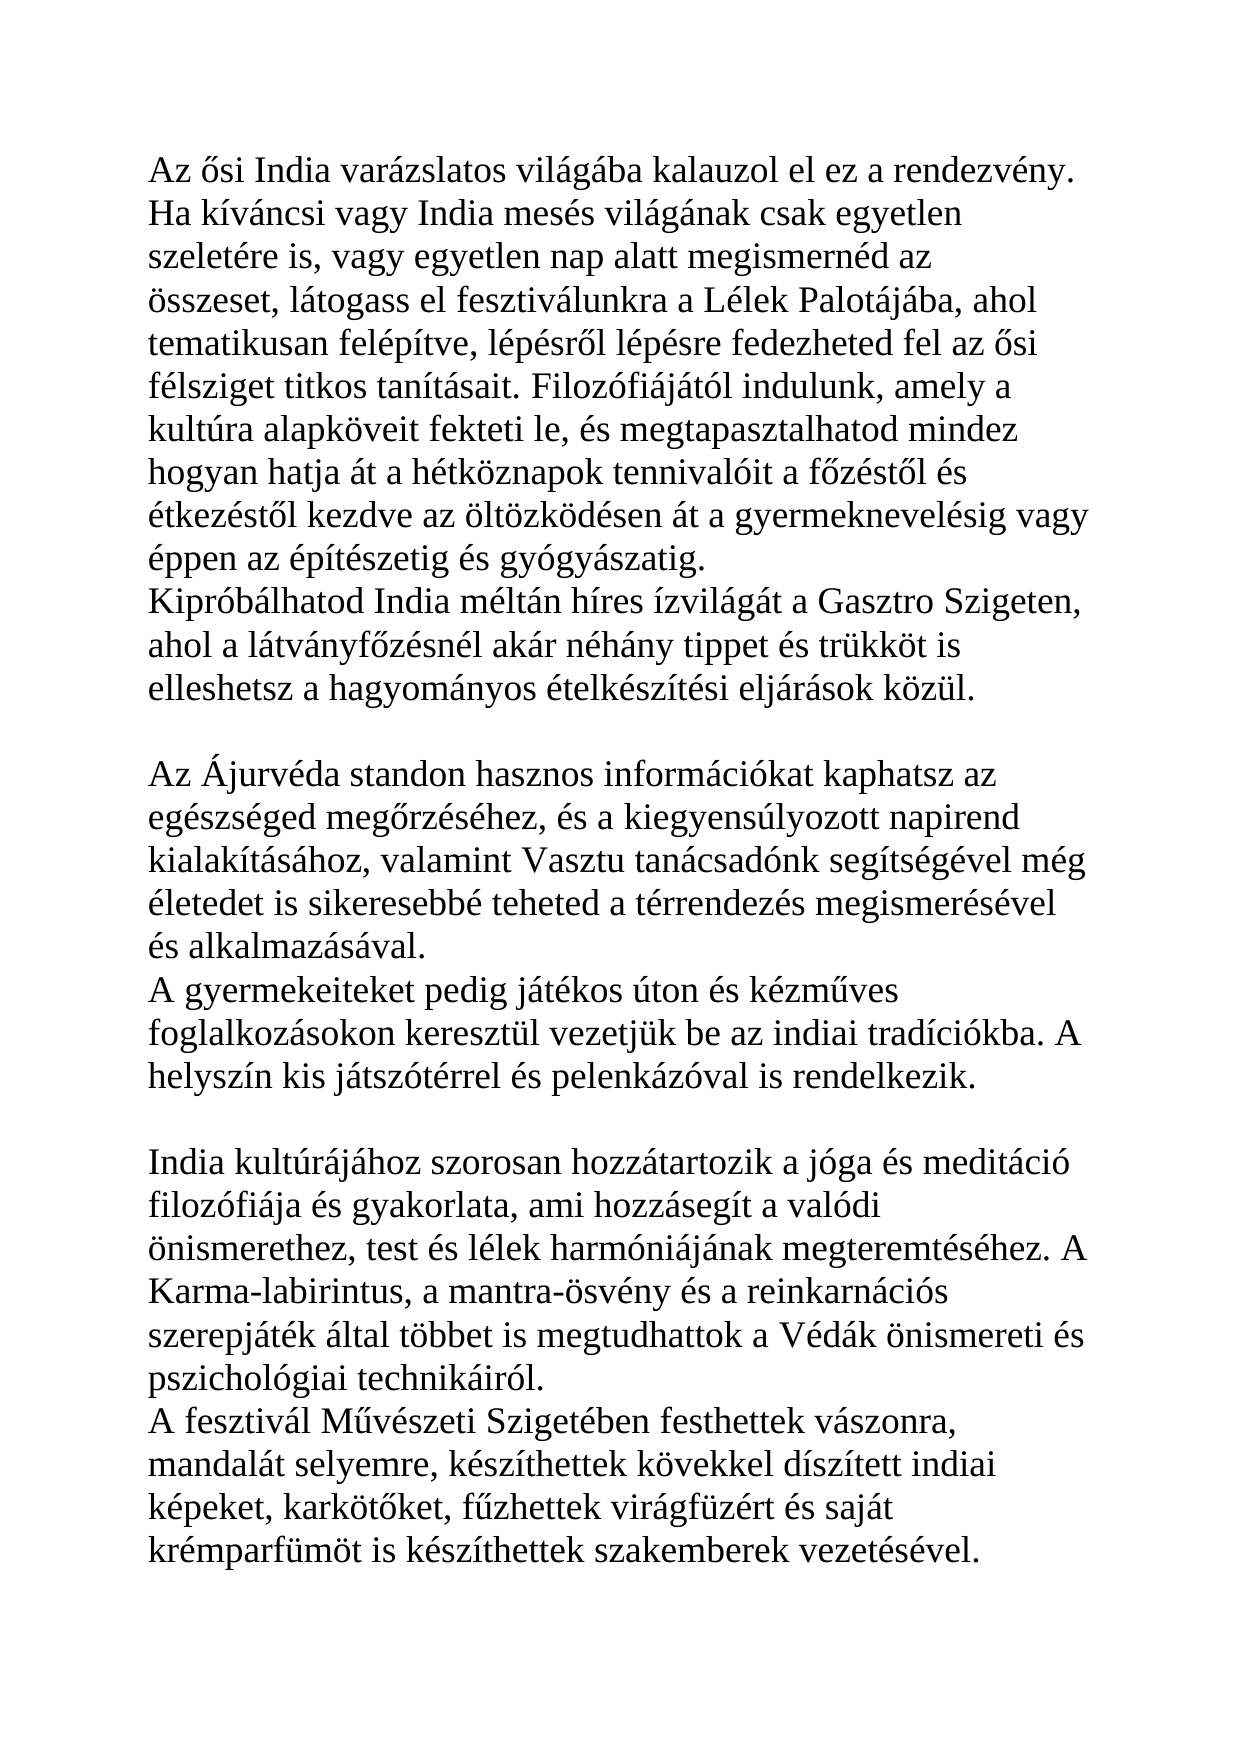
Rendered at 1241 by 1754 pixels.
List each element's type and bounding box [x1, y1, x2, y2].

text [148, 148, 1093, 1571]
